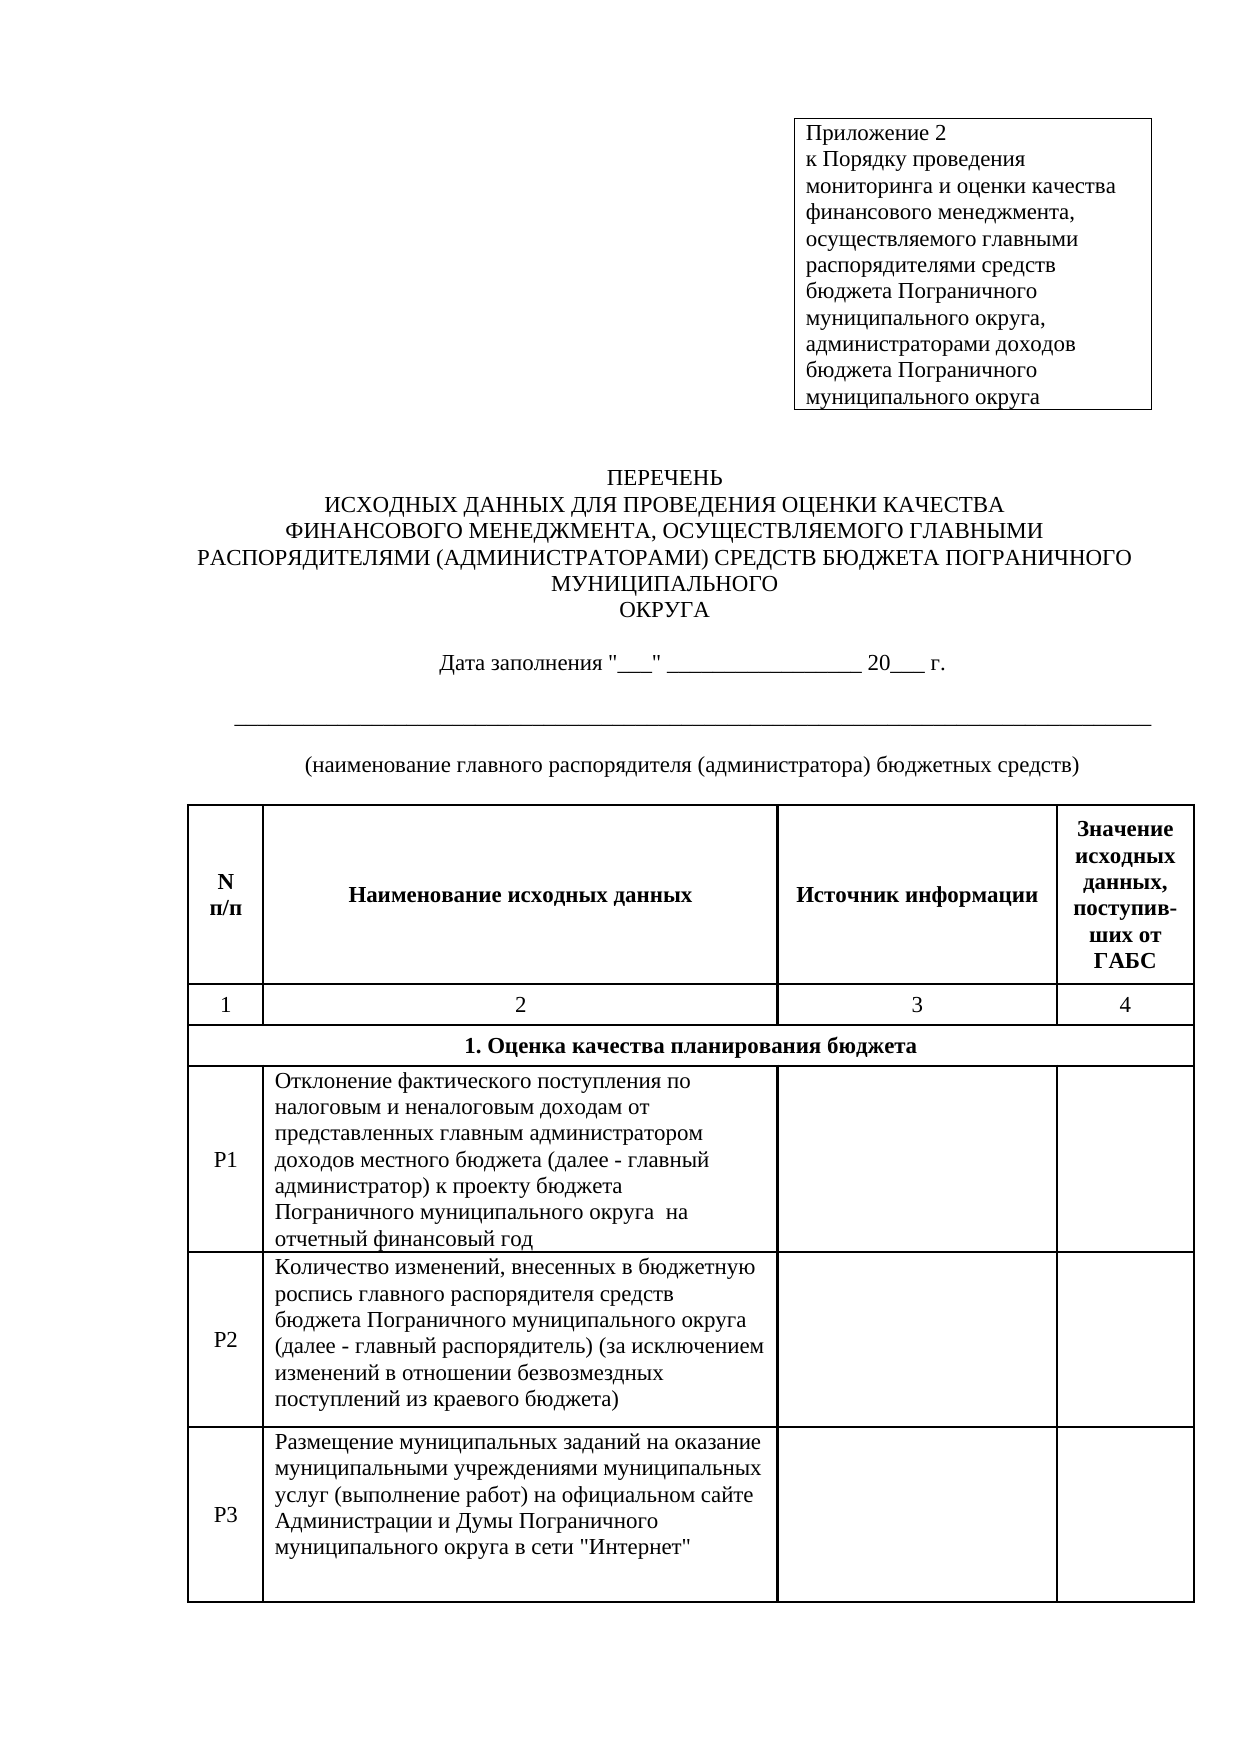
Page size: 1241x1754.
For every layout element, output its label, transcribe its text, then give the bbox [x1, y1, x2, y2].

table_cell 4 [1058, 985, 1193, 1024]
table_header N п/п [189, 806, 262, 983]
text ПЕРЕЧЕНЬ [177, 464, 1152, 491]
table_cell [1058, 1428, 1193, 1601]
text ________________________________________________________________________________ [177, 702, 1152, 728]
table_cell [779, 1067, 1056, 1251]
text ИСХОДНЫХ ДАННЫХ ДЛЯ ПРОВЕДЕНИЯ ОЦЕНКИ КАЧЕСТВА [177, 491, 1152, 517]
table_cell 3 [779, 985, 1056, 1024]
table_cell [779, 1428, 1056, 1601]
table_header Наименование исходных данных [264, 806, 776, 983]
table_header Источник информации [779, 806, 1056, 983]
table_cell [779, 1253, 1056, 1426]
table_cell Р3 [189, 1428, 262, 1601]
table_header Приложение 2 к Порядку проведения мониторинга и оценки качества финансового менеджмента, осуществляемого главными распорядителями средств бюджета Пограничного муниципального округа, администраторами доходов бюджета Пограничного муниципального округа [795, 119, 1151, 409]
text (наименование главного распорядителя (администратора) бюджетных средств) [177, 751, 1152, 777]
table_cell Размещение муниципальных заданий на оказание муниципальными учреждениями муниципальных услуг (выполнение работ) на официальном сайте Администрации и Думы Пограничного муниципального округа в сети "Интернет" [264, 1428, 776, 1601]
table_cell 1 [189, 985, 262, 1024]
text Дата заполнения "___" _________________ 20___ г. [177, 649, 1152, 675]
table_cell 1. Оценка качества планирования бюджета [189, 1026, 1193, 1064]
table_cell Р2 [189, 1253, 262, 1426]
text ОКРУГА [177, 596, 1152, 623]
table_header Значение исходных данных, поступив-ших от ГАБС [1058, 806, 1193, 983]
table_cell [1058, 1067, 1193, 1251]
table_cell Р1 [189, 1067, 262, 1251]
table_cell 2 [264, 985, 776, 1024]
table_cell Количество изменений, внесенных в бюджетную роспись главного распорядителя средств бюджета Пограничного муниципального округа (далее - главный распорядитель) (за исключением изменений в отношении безвозмездных поступлений из краевого бюджета) [264, 1253, 776, 1426]
table_cell Отклонение фактического поступления по налоговым и неналоговым доходам от представленных главным администратором доходов местного бюджета (далее - главный администратор) к проекту бюджета Пограничного муниципального округа на отчетный финансовый год [264, 1067, 776, 1251]
table_cell [1058, 1253, 1193, 1426]
text ФИНАНСОВОГО МЕНЕДЖМЕНТА, ОСУЩЕСТВЛЯЕМОГО ГЛАВНЫМИ РАСПОРЯДИТЕЛЯМИ (АДМИНИСТРАТОРАМИ) СРЕДСТВ БЮДЖЕТА ПОГРАНИЧНОГО МУНИЦИПАЛЬНОГО [177, 517, 1152, 596]
